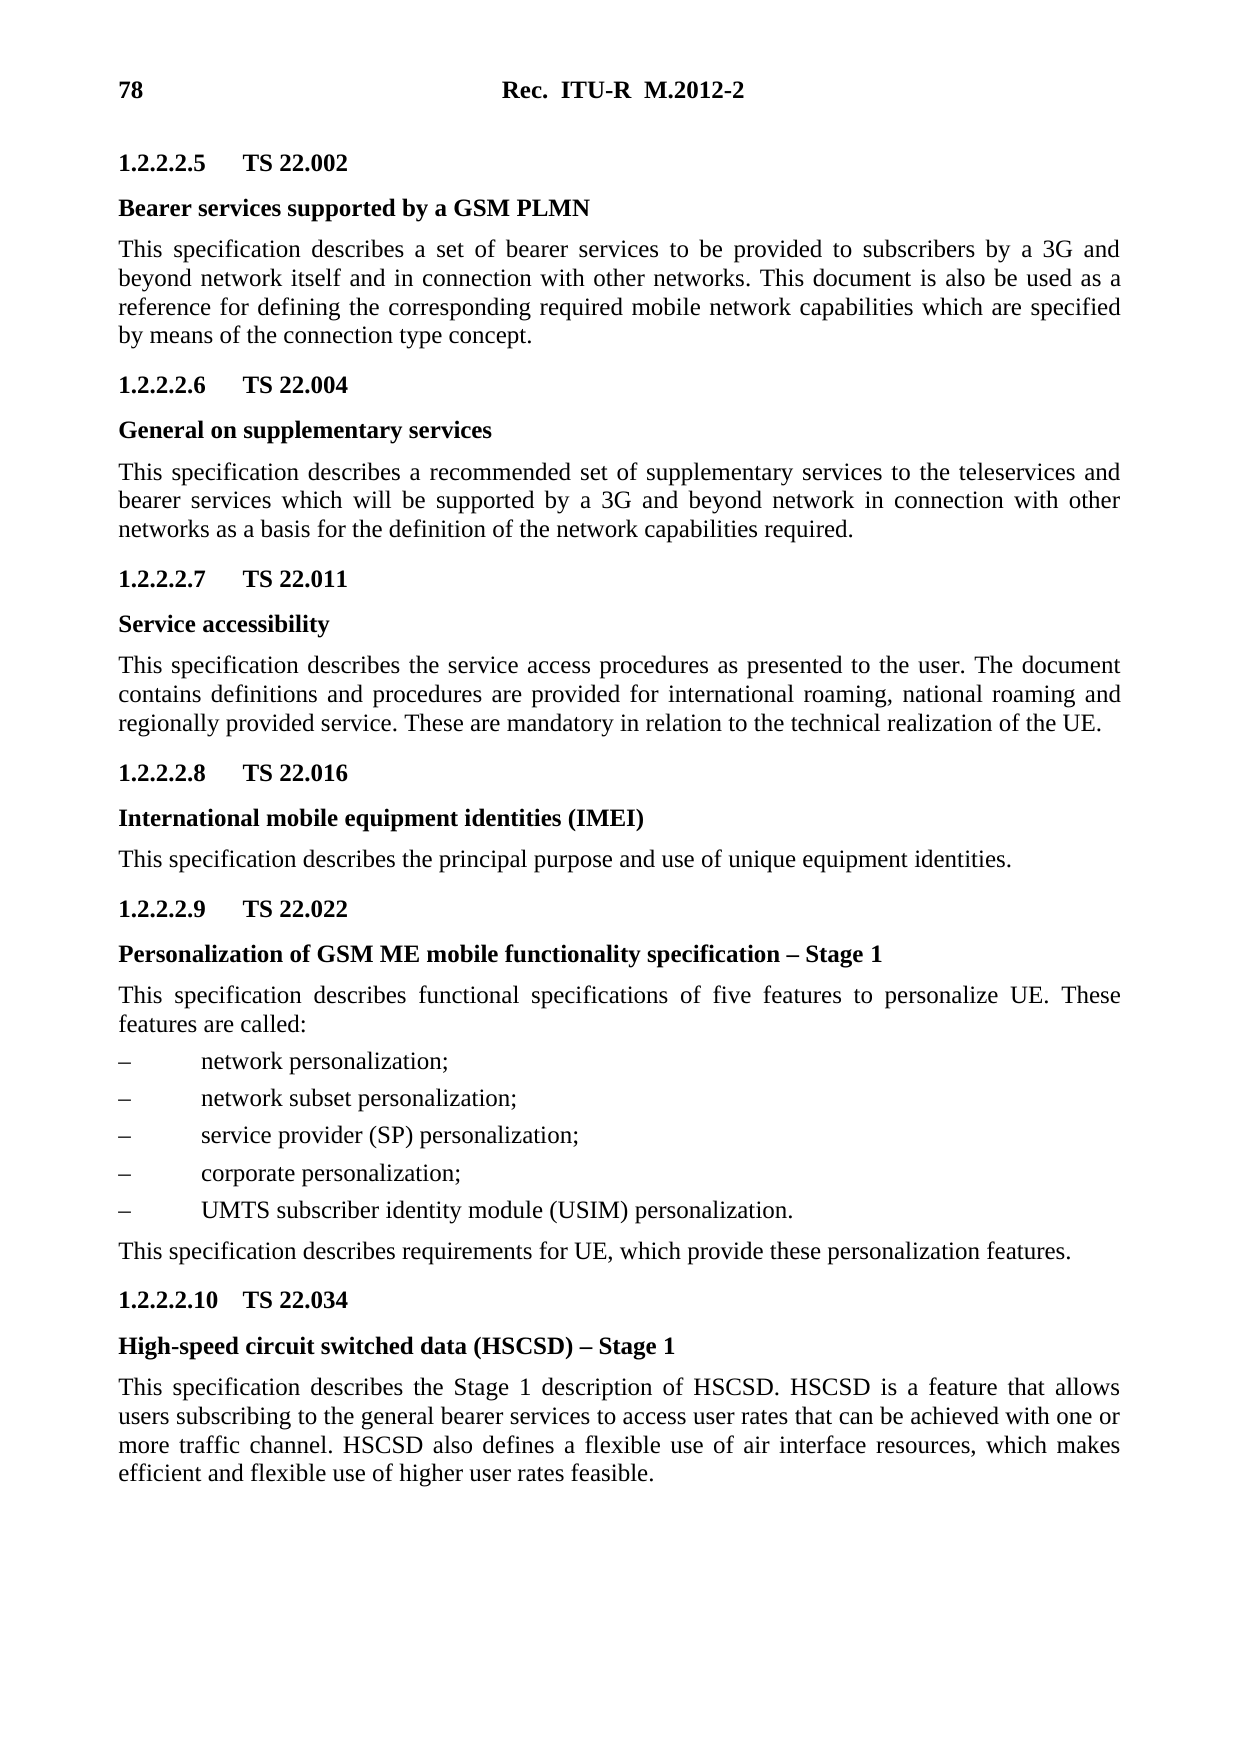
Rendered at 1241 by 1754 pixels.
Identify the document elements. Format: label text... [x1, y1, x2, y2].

subtitle 1.2.2.2.8 TS 22.016 [118, 758, 1122, 786]
subtitle International mobile equipment identities (IMEI) [118, 803, 1122, 832]
text – corporate personalization; [118, 1158, 1122, 1186]
subtitle 1.2.2.2.6 TS 22.004 [118, 370, 1122, 399]
subtitle High-speed circuit switched data (HSCSD) – Stage 1 [118, 1331, 1122, 1360]
text – network subset personalization; [118, 1083, 1122, 1112]
subtitle 1.2.2.2.5 TS 22.002 [118, 148, 1122, 176]
subtitle 1.2.2.2.9 TS 22.022 [118, 894, 1122, 923]
subtitle Bearer services supported by a GSM PLMN [118, 193, 1122, 222]
subtitle 1.2.2.2.10 TS 22.034 [118, 1286, 1122, 1314]
text This specification describes requirements for UE, which provide these personalization features. [118, 1236, 1122, 1265]
text This specification describes the principal purpose and use of unique equipment identities. [118, 844, 1122, 873]
subtitle Service accessibility [118, 609, 1122, 638]
subtitle General on supplementary services [118, 416, 1122, 444]
text – service provider (SP) personalization; [118, 1121, 1122, 1149]
text – UMTS subscriber identity module (USIM) personalization. [118, 1195, 1122, 1223]
text This specification describes the Stage 1 description of HSCSD. HSCSD is a feature that allows users subscribing to the general bearer services to access user rates that can be achieved with one or more traffic channel. HSCSD also defines a flexible use of air interface resources, which makes efficient and flexible use of higher user rates feasible. [118, 1372, 1122, 1487]
subtitle Personalization of GSM ME mobile functionality specification – Stage 1 [118, 939, 1122, 968]
text This specification describes a set of bearer services to be provided to subscribers by a 3G and beyond network itself and in connection with other networks. This document is also be used as a reference for defining the corresponding required mobile network capabilities which are specified by means of the connection type concept. [118, 234, 1122, 349]
text – network personalization; [118, 1046, 1122, 1075]
text This specification describes the service access procedures as presented to the user. The document contains definitions and procedures are provided for international roaming, national roaming and regionally provided service. These are mandatory in relation to the technical realization of the UE. [118, 651, 1122, 737]
subtitle 1.2.2.2.7 TS 22.011 [118, 564, 1122, 593]
text This specification describes a recommended set of supplementary services to the teleservices and bearer services which will be supported by a 3G and beyond network in connection with other networks as a basis for the definition of the network capabilities required. [118, 457, 1122, 543]
text This specification describes functional specifications of five features to personalize UE. These features are called: [118, 981, 1122, 1038]
